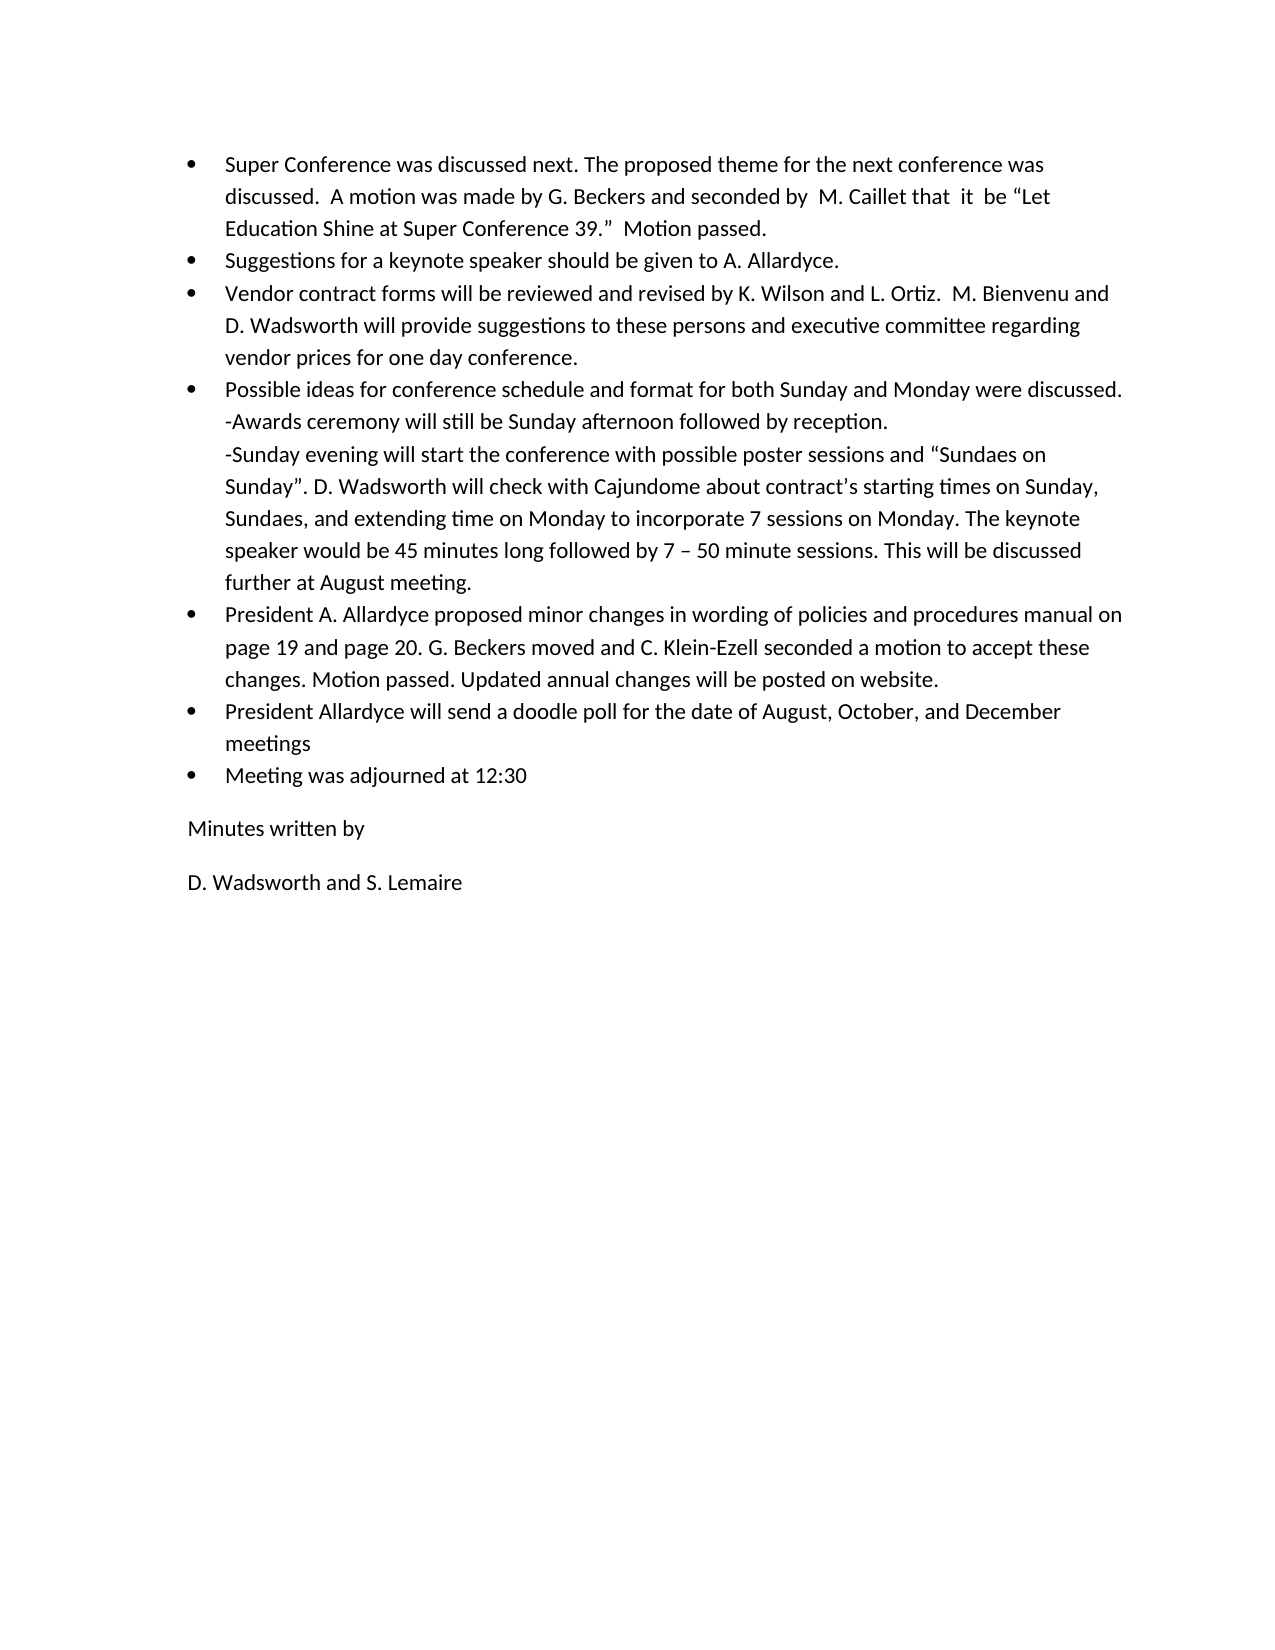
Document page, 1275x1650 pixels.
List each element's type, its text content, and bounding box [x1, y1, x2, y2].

list Suggestions for a keynote speaker should be given to A. Allardyce. [187, 247, 1125, 274]
list Education Shine at Super Conference 39.” Motion passed. [225, 214, 1125, 242]
text D. Wadsworth and S. Lemaire [187, 868, 1125, 896]
list President Allardyce will send a doodle poll for the date of August, October, and December meetings [187, 697, 1125, 757]
list -Sunday evening will start the conference with possible poster sessions and “Sundaes on Sunday”. D. Wadsworth will check with Cajundome about contract’s starting times on Sunday, Sundaes, and extending time on Monday to incorporate 7 sessions on Monday. The keynote speaker would be 45 minutes long followed by 7 – 50 minute sessions. This will be discussed further at August meeting. [225, 440, 1125, 596]
list Super Conference was discussed next. The proposed theme for the next conference was discussed. A motion was made by G. Beckers and seconded by M. Caillet that it be “Let [187, 150, 1125, 210]
list Meeting was adjourned at 12:30 [187, 762, 1125, 789]
list Possible ideas for conference schedule and format for both Sunday and Monday were discussed. -Awards ceremony will still be Sunday afternoon followed by reception. [187, 375, 1125, 436]
list President A. Allardyce proposed minor changes in wording of policies and procedures manual on page 19 and page 20. G. Beckers moved and C. Klein-Ezell seconded a motion to accept these changes. Motion passed. Updated annual changes will be posted on website. [187, 601, 1125, 693]
list Vendor contract forms will be reviewed and revised by K. Wilson and L. Ortiz. M. Bienvenu and D. Wadsworth will provide suggestions to these persons and executive committee regarding vendor prices for one day conference. [187, 279, 1125, 371]
text Minutes written by [187, 814, 1125, 843]
